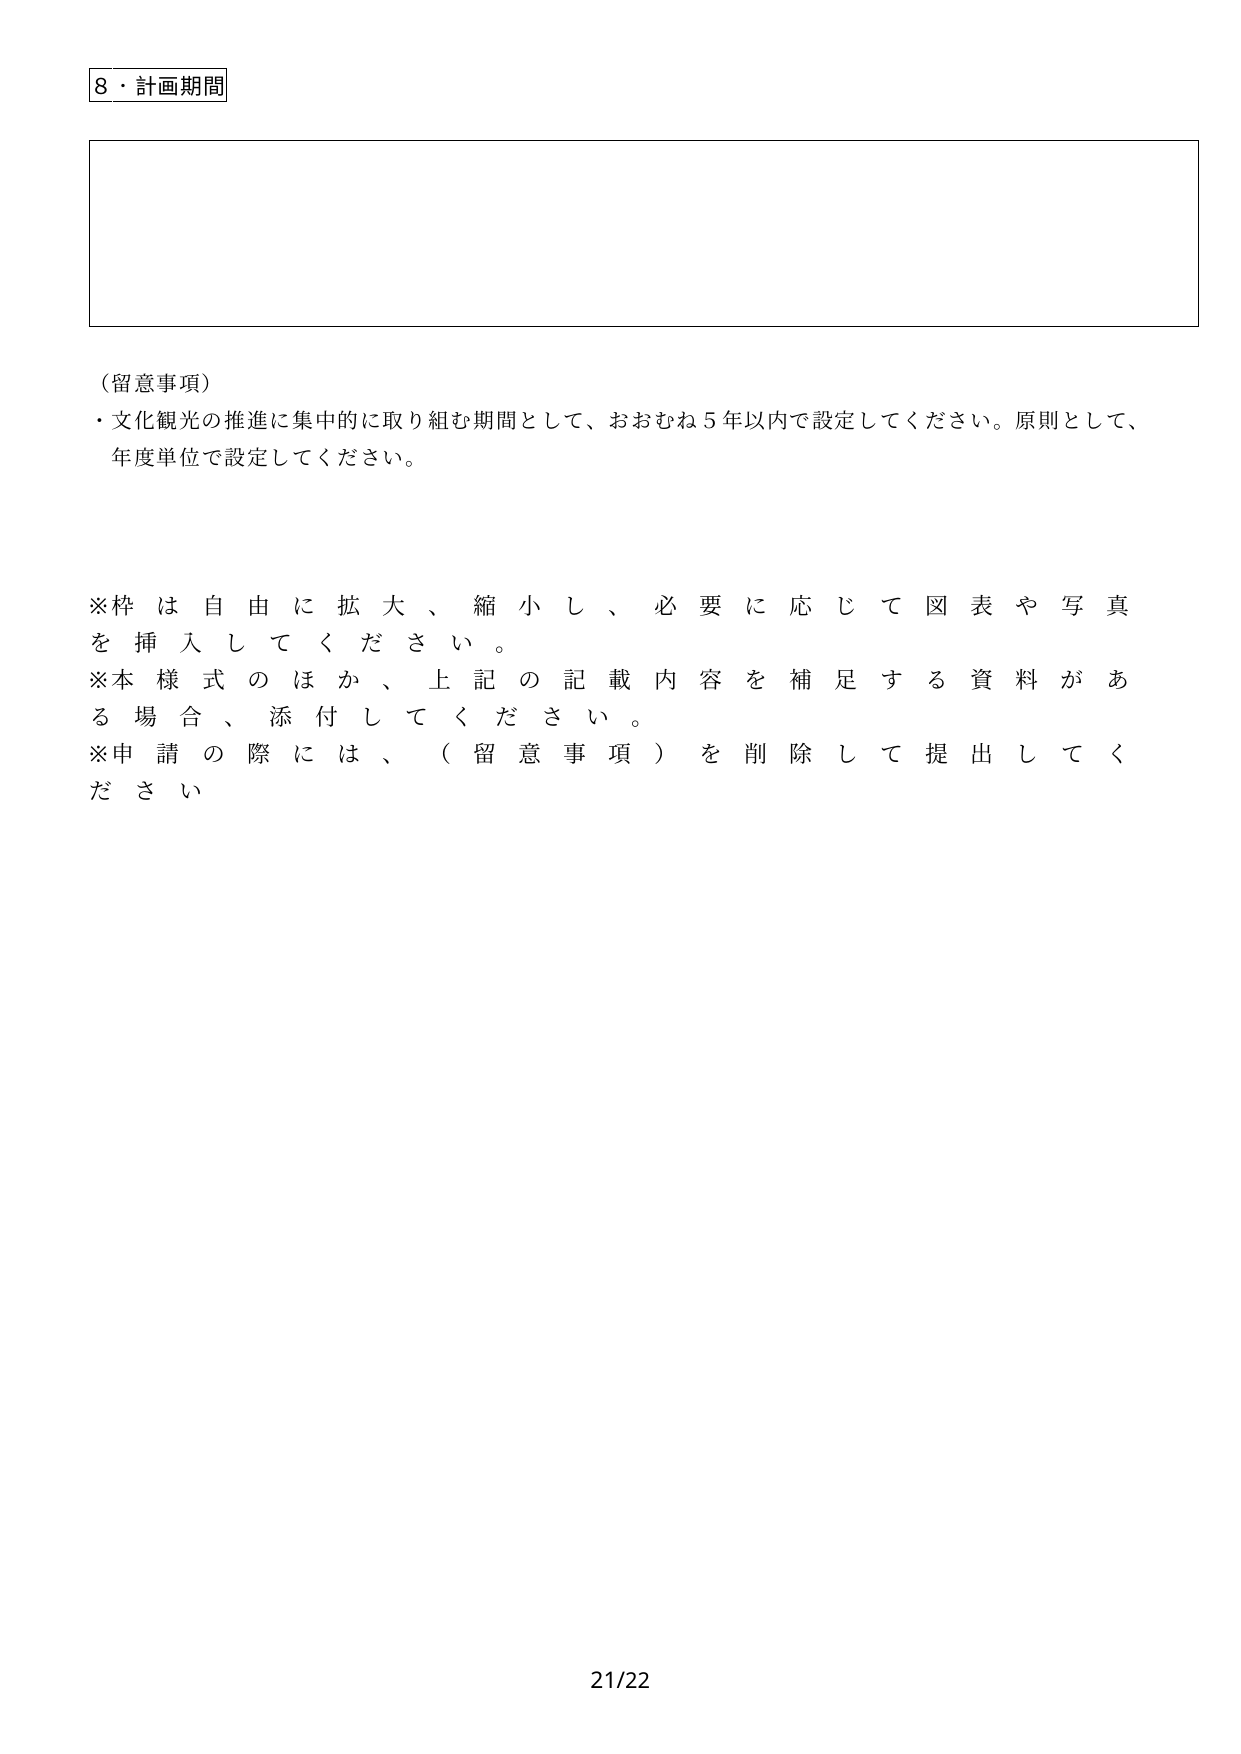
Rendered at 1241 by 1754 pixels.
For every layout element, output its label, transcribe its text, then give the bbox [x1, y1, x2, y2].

table_header [90, 141, 1198, 326]
text ※枠は自由に拡大、縮小し、必要に応じて図表や写真を挿入してください。 [89, 586, 1151, 660]
text ※申請の際には、（留意事項）を削除して提出してください [89, 734, 1151, 808]
text ８．計画期間 [89, 66, 1151, 103]
text ※本様式のほか、上記の記載内容を補足する資料がある場合、添付してください。 [89, 660, 1151, 734]
text ・文化観光の推進に集中的に取り組む期間として、おおむね５年以内で設定してください。原則として、年度単位で設定してください。 [89, 401, 1151, 475]
text （留意事項） [89, 364, 1151, 401]
